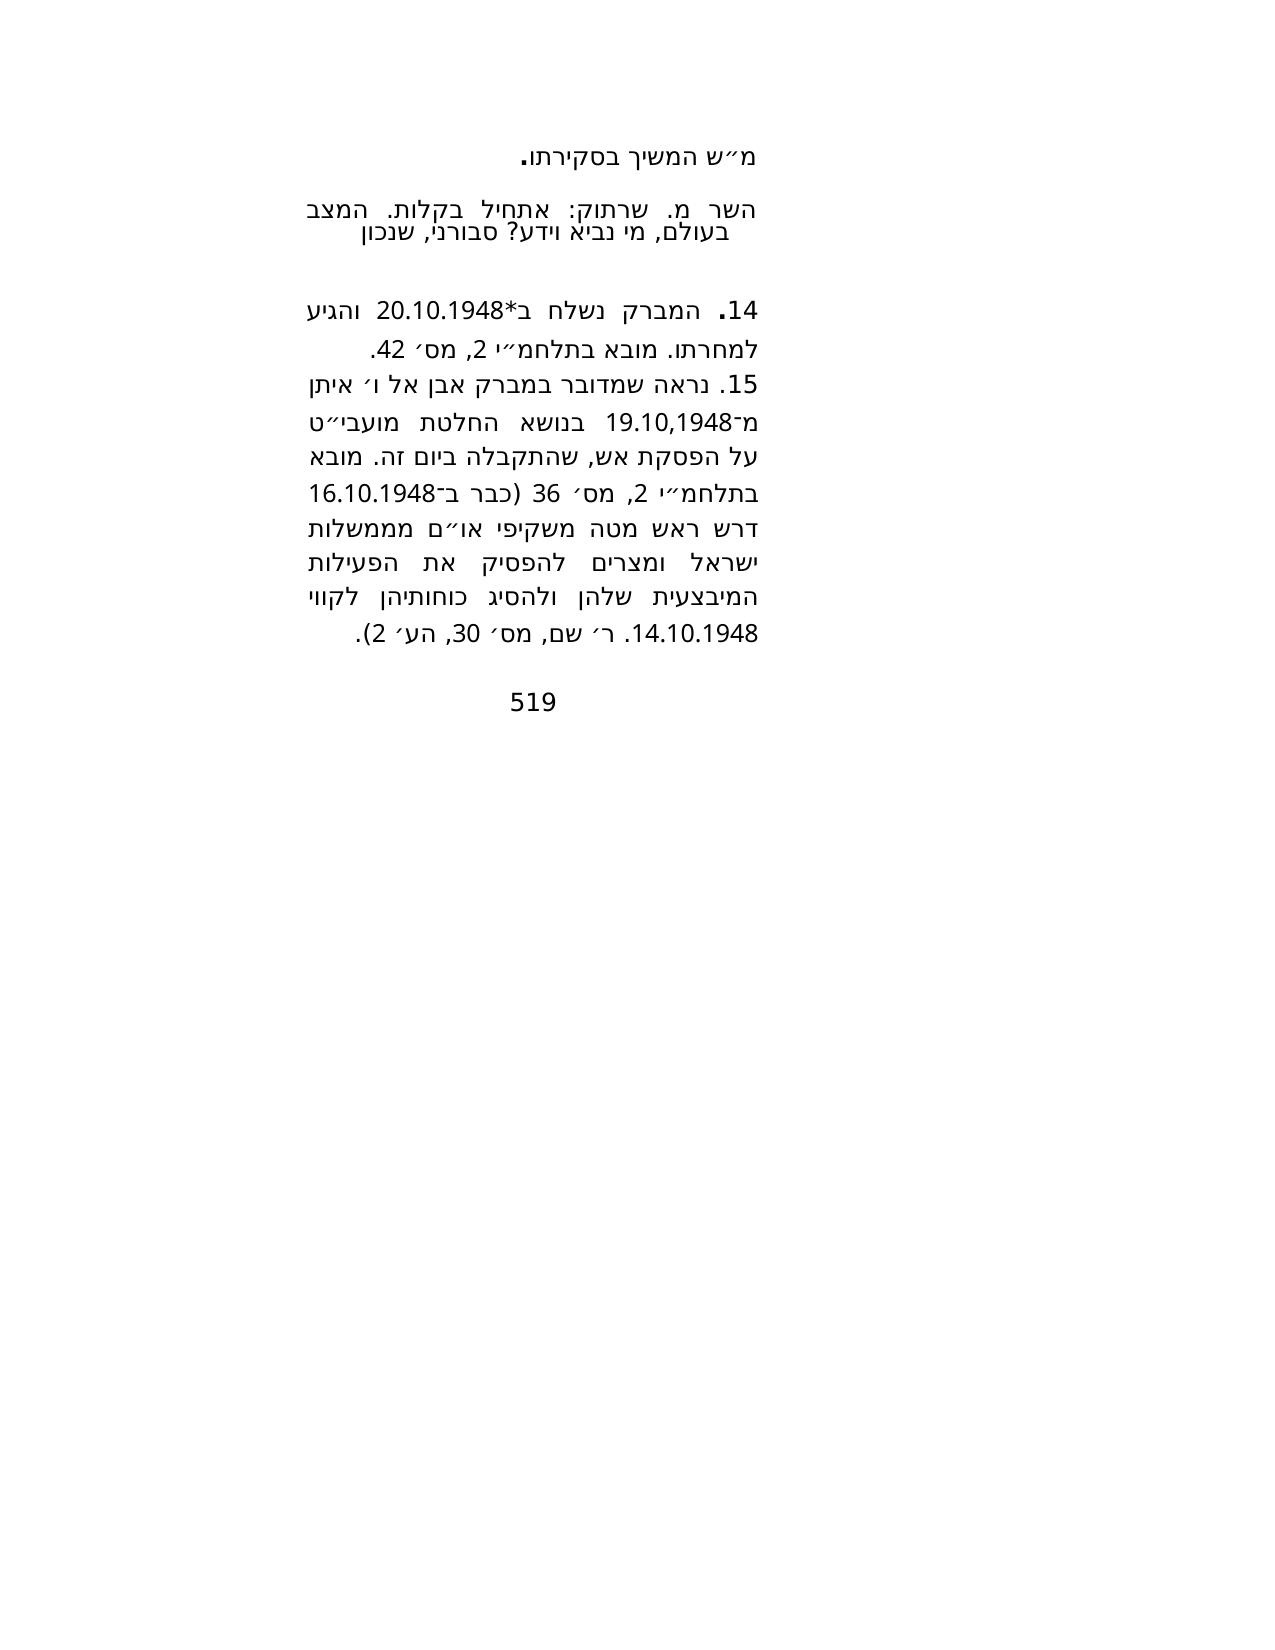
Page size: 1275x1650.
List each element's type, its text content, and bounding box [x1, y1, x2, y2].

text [308, 142, 757, 171]
text 15. נראה שמדובר במברק אבן אל ו׳ איתן מ־19.10,1948 בנושא החלטת מועבי״ט על הפסקת אש, שהתקבלה ביום זה. מובא בתלחמ״י 2, מס׳ 36 (כבר ב־16.10.1948 דרש ראש מטה משקיפי או״ם מממשלות ישראל ומצרים להפסיק את הפעילות המיבצעית שלהן ולהסיג כוחותיהן לקווי 14.10.1948. ר׳ שם, מס׳ 30, הע׳ 2). [308, 371, 759, 650]
text השר מ. שרתוק: אתחיל בקלות. המצב בעולם, מי נביא וידע? סבורני, שנכון [306, 201, 757, 244]
text 519 [308, 689, 759, 718]
text 14. המברק נשלח ב*20.10.1948 והגיע למחרתו. מובא בתלחמ״י 2, מס׳ 42. [306, 293, 759, 366]
